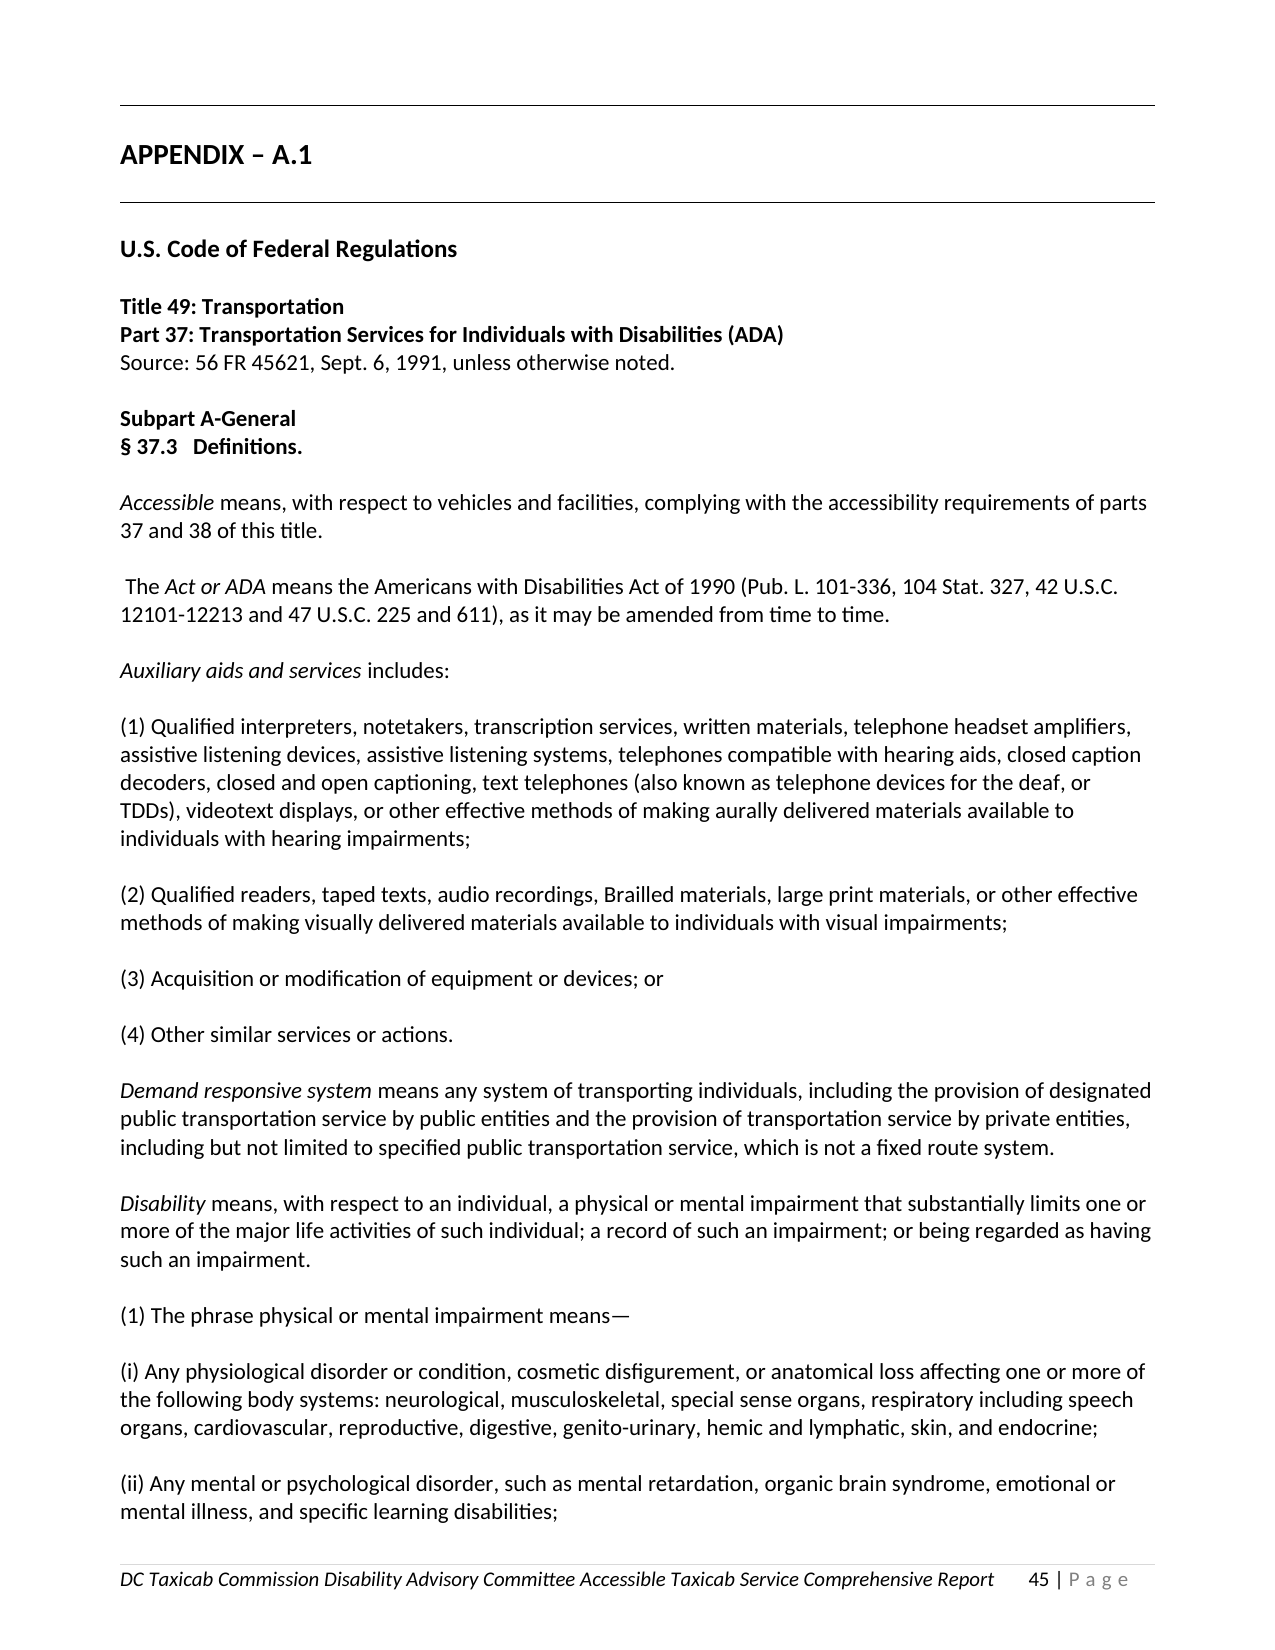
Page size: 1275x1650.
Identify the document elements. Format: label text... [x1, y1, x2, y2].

text Disability means, with respect to an individual, a physical or mental impairment that substantially limits one or more of the major life activities of such individual; a record of such an impairment; or being regarded as having such an impairment. [120, 1189, 1155, 1273]
text The Act or ADA means the Americans with Disabilities Act of 1990 (Pub. L. 101-336, 104 Stat. 327, 42 U.S.C. 12101-12213 and 47 U.S.C. 225 and 611), as it may be amended from time to time. [120, 572, 1155, 628]
text APPENDIX – A.1 [120, 136, 1155, 172]
text Source: 56 FR 45621, Sept. 6, 1991, unless otherwise noted. [120, 348, 1155, 376]
text (1) Qualified interpreters, notetakers, transcription services, written materials, telephone headset amplifiers, assistive listening devices, assistive listening systems, telephones compatible with hearing aids, closed caption decoders, closed and open captioning, text telephones (also known as telephone devices for the deaf, or TDDs), videotext displays, or other effective methods of making aurally delivered materials available to individuals with hearing impairments; [120, 712, 1155, 852]
text Demand responsive system means any system of transporting individuals, including the provision of designated public transportation service by public entities and the provision of transportation service by private entities, including but not limited to specified public transportation service, which is not a fixed route system. [120, 1077, 1155, 1161]
text Accessible means, with respect to vehicles and facilities, complying with the accessibility requirements of parts 37 and 38 of this title. [120, 488, 1155, 544]
text Subpart A-General [120, 404, 1155, 432]
text (3) Acquisition or modification of equipment or devices; or [120, 964, 1155, 992]
text (2) Qualified readers, taped texts, audio recordings, Brailled materials, large print materials, or other effective methods of making visually delivered materials available to individuals with visual impairments; [120, 880, 1155, 936]
text (1) The phrase physical or mental impairment means— [120, 1301, 1155, 1329]
text (ii) Any mental or psychological disorder, such as mental retardation, organic brain syndrome, emotional or mental illness, and specific learning disabilities; [120, 1469, 1155, 1525]
text U.S. Code of Federal Regulations [120, 233, 1155, 264]
text Title 49: Transportation [120, 292, 1155, 320]
text Part 37: Transportation Services for Individuals with Disabilities (ADA) [120, 320, 1155, 348]
text (4) Other similar services or actions. [120, 1021, 1155, 1048]
text § 37.3 Definitions. [120, 432, 1155, 460]
text Auxiliary aids and services includes: [120, 656, 1155, 684]
text (i) Any physiological disorder or condition, cosmetic disfigurement, or anatomical loss affecting one or more of the following body systems: neurological, musculoskeletal, special sense organs, respiratory including speech organs, cardiovascular, reproductive, digestive, genito-urinary, hemic and lymphatic, skin, and endocrine; [120, 1357, 1155, 1441]
